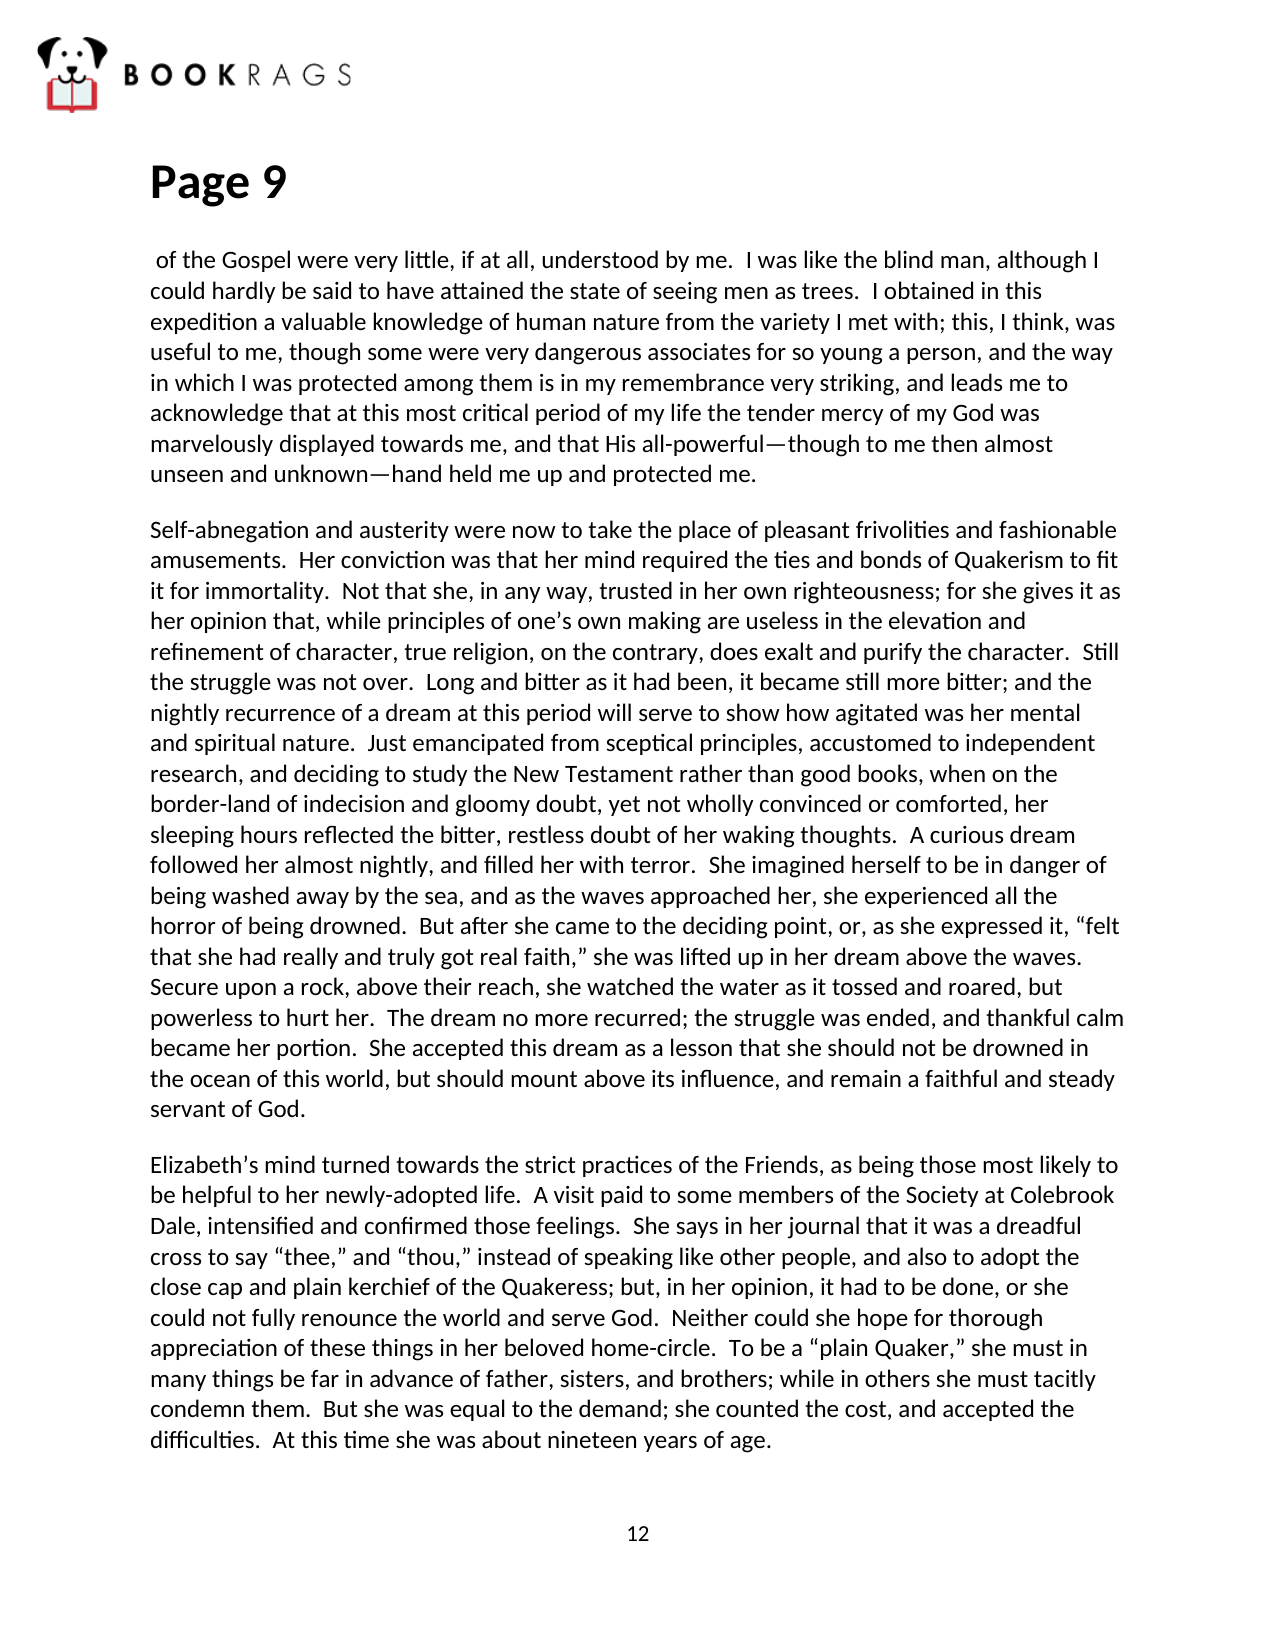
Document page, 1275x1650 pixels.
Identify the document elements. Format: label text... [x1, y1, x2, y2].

text Self-abnegation and austerity were now to take the place of pleasant frivolities and fashionable amusements. Her conviction was that her mind required the ties and bonds of Quakerism to fit it for immortality. Not that she, in any way, trusted in her own righteousness; for she gives it as her opinion that, while principles of one’s own making are useless in the elevation and refinement of character, true religion, on the contrary, does exalt and purify the character. Still the struggle was not over. Long and bitter as it had been, it became still more bitter; and the nightly recurrence of a dream at this period will serve to show how agitated was her mental and spiritual nature. Just emancipated from sceptical principles, accustomed to independent research, and deciding to study the New Testament rather than good books, when on the border-land of indecision and gloomy doubt, yet not wholly convinced or comforted, her sleeping hours reflected the bitter, restless doubt of her waking thoughts. A curious dream followed her almost nightly, and filled her with terror. She imagined herself to be in danger of being washed away by the sea, and as the waves approached her, she experienced all the horror of being drowned. But after she came to the deciding point, or, as she expressed it, “felt that she had really and truly got real faith,” she was lifted up in her dream above the waves. Secure upon a rock, above their reach, she watched the water as it tossed and roared, but powerless to hurt her. The dream no more recurred; the struggle was ended, and thankful calm became her portion. She accepted this dream as a lesson that she should not be drowned in the ocean of this world, but should mount above its influence, and remain a faithful and steady servant of God. [150, 514, 1125, 1124]
text Elizabeth’s mind turned towards the strict practices of the Friends, as being those most likely to be helpful to her newly-adopted life. A visit paid to some members of the Society at Colebrook Dale, intensified and confirmed those feelings. She says in her journal that it was a dreadful cross to say “thee,” and “thou,” instead of speaking like other people, and also to adopt the close cap and plain kerchief of the Quakeress; but, in her opinion, it had to be done, or she could not fully renounce the world and serve God. Neither could she hope for thorough appreciation of these things in her beloved home-circle. To be a “plain Quaker,” she must in many things be far in advance of father, sisters, and brothers; while in others she must tacitly condemn them. But she was equal to the demand; she counted the cost, and accepted the difficulties. At this time she was about nineteen years of age. [150, 1149, 1125, 1454]
text of the Gospel were very little, if at all, understood by me. I was like the blind man, although I could hardly be said to have attained the state of seeing men as trees. I obtained in this expedition a valuable knowledge of human nature from the variety I met with; this, I think, was useful to me, though some were very dangerous associates for so young a person, and the way in which I was protected among them is in my remembrance very striking, and leads me to acknowledge that at this most critical period of my life the tender mercy of my God was marvelously displayed towards me, and that His all-powerful—­though to me then almost unseen and unknown—­hand held me up and protected me. [150, 244, 1125, 489]
picture [37, 37, 351, 113]
text Page 9 [150, 150, 1125, 211]
